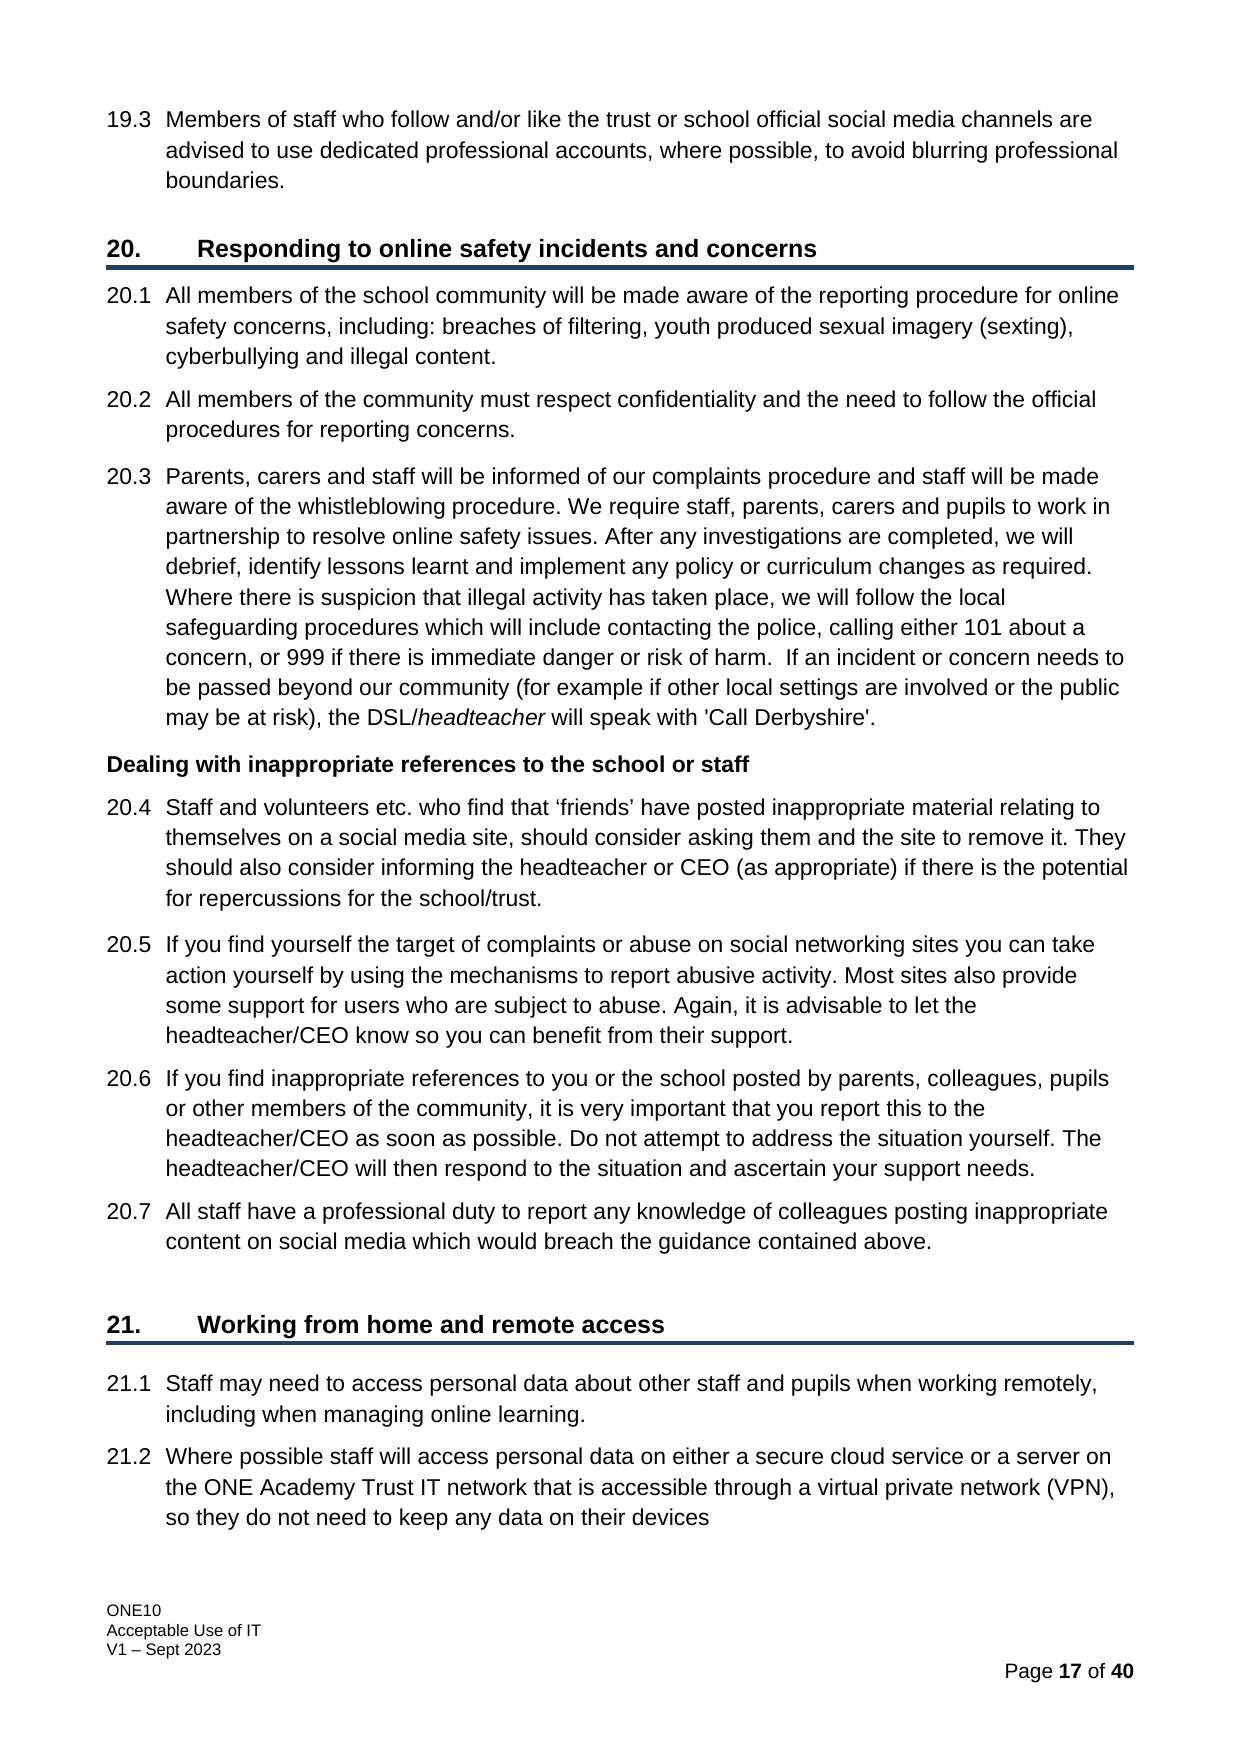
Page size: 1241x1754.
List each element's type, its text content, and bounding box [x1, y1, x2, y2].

list Staff and volunteers etc. who find that ‘friends’ have posted inappropriate material relating to themselves on a social media site, should consider asking them and the site to remove it. They should also consider informing the headteacher or CEO (as appropriate) if there is the potential for repercussions for the school/trust. [106, 1151, 1134, 1268]
list Responding to online safety incidents and concerns [106, 591, 1134, 622]
list All members of the community must respect confidentiality and the need to follow the official procedures for reporting concerns. [106, 743, 1134, 799]
list Those who are authorised to manage the account must ensure they abide by the guidelines in this policy and any specific policy related to the account, at all times. [106, 398, 1134, 451]
list Staff who have not been authorised to manage, or post to, a ONE Academy Trust or school social media account (e.g. Twitter) must not access, or attempt to access the account. [106, 325, 1134, 382]
list Parents, carers and staff will be informed of our complaints procedure and staff will be made aware of the whistleblowing procedure. We require staff, parents, carers and pupils to work in partnership to resolve online safety issues. After any investigations are completed, we will debrief, identify lessons learnt and implement any policy or curriculum changes as required. Where there is suspicion that illegal activity has taken place, we will follow the local safeguarding procedures which will include contacting the police, calling either 101 about a concern, or 999 if there is immediate danger or risk of harm. If an incident or concern needs to be passed beyond our community (for example if other local settings are involved or the public may be at risk), the DSL/headteacher will speak with 'Call Derbyshire'. [106, 820, 1134, 1088]
list Leaving social media sites ‘running’ constantly in work time is considered to be a breach of the acceptable use policy, and would be considered to be using school resources for personal use, in work time, and as such would be investigated under the Disciplinary Procedure. These provisions also apply to personal computers and mobile devices. [106, 106, 1134, 223]
list If you find yourself the target of complaints or abuse on social networking sites you can take action yourself by using the mechanisms to report abusive activity. Most sites also provide some support for users who are subject to abuse. Again, it is advisable to let the headteacher/CEO know so you can benefit from their support. [106, 1288, 1134, 1405]
list If you find inappropriate references to you or the school posted by parents, colleagues, pupils or other members of the community, it is very important that you report this to the headteacher/CEO as soon as possible. Do not attempt to address the situation yourself. The headteacher/CEO will then respond to the situation and ascertain your support needs. [106, 1422, 1134, 1539]
text Dealing with inappropriate references to the school or staff [106, 1108, 1134, 1134]
list School social media accounts [106, 265, 1134, 295]
list Members of staff who follow and/or like the trust or school official social media channels are advised to use dedicated professional accounts, where possible, to avoid blurring professional boundaries. [106, 463, 1134, 550]
list All members of the school community will be made aware of the reporting procedure for online safety concerns, including: breaches of filtering, youth produced sexual imagery (sexting), cyberbullying and illegal content. [106, 639, 1134, 726]
